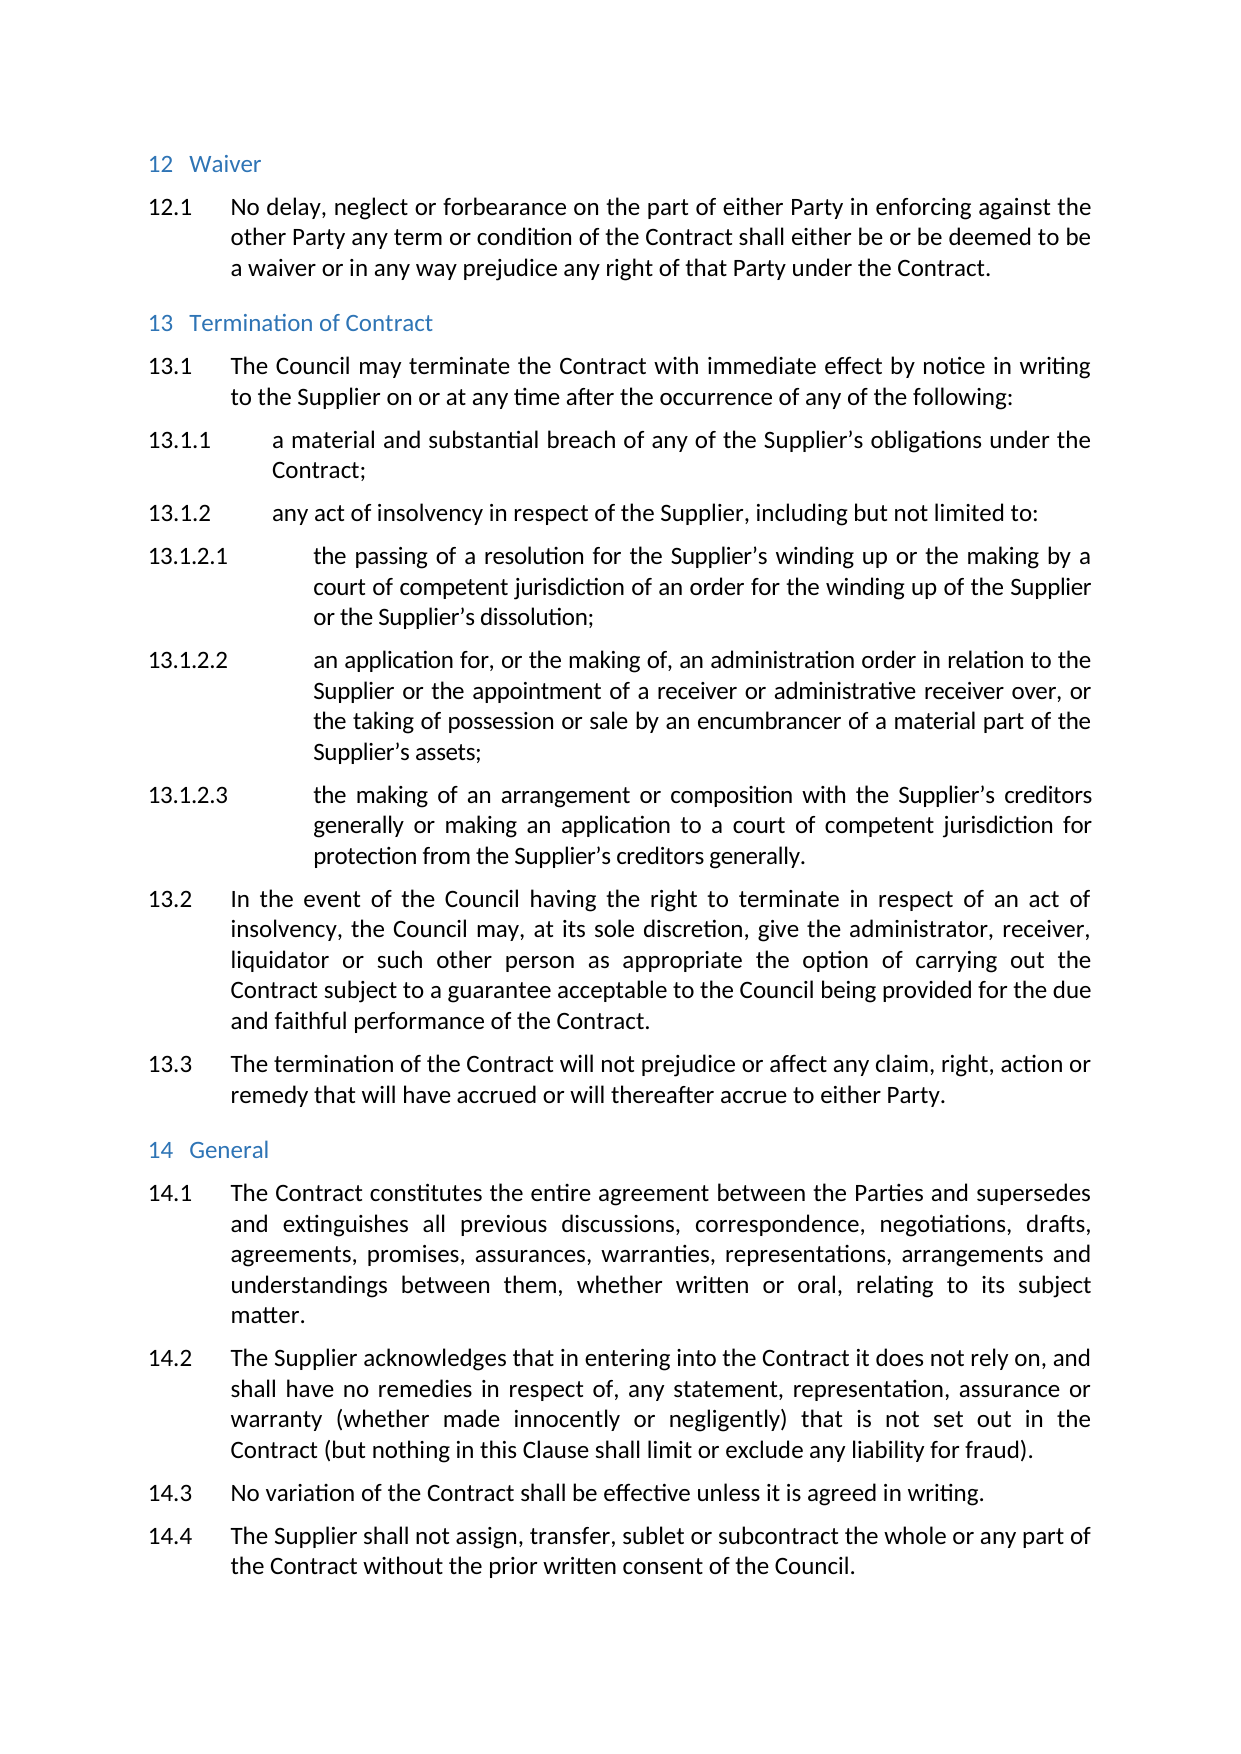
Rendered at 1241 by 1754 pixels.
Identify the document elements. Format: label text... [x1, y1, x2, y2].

text the making of an arrangement or composition with the Supplier’s creditors generally or making an application to a court of competent jurisdiction for protection from the Supplier’s creditors generally. [148, 779, 1092, 871]
text The termination of the Contract will not prejudice or affect any claim, right, action or remedy that will have accrued or will thereafter accrue to either Party. [148, 1048, 1092, 1109]
text The Supplier shall not assign, transfer, sublet or subcontract the whole or any part of the Contract without the prior written consent of the Council. [148, 1520, 1092, 1581]
text Waiver [148, 148, 1092, 178]
text a material and substantial breach of any of the Supplier’s obligations under the Contract; [148, 424, 1092, 485]
text No delay, neglect or forbearance on the part of either Party in enforcing against the other Party any term or condition of the Contract shall either be or be deemed to be a waiver or in any way prejudice any right of that Party under the Contract. [148, 191, 1092, 282]
text The Contract constitutes the entire agreement between the Parties and supersedes and extinguishes all previous discussions, correspondence, negotiations, drafts, agreements, promises, assurances, warranties, representations, arrangements and understandings between them, whether written or oral, relating to its subject matter. [148, 1177, 1092, 1330]
text Termination of Contract [148, 307, 1092, 338]
text General [148, 1134, 1092, 1165]
text any act of insolvency in respect of the Supplier, including but not limited to: [148, 497, 1092, 528]
text an application for, or the making of, an administration order in relation to the Supplier or the appointment of a receiver or administrative receiver over, or the taking of possession or sale by an encumbrancer of a material part of the Supplier’s assets; [148, 644, 1092, 767]
text No variation of the Contract shall be effective unless it is agreed in writing. [148, 1477, 1092, 1507]
text The Council may terminate the Contract with immediate effect by notice in writing to the Supplier on or at any time after the occurrence of any of the following: [148, 350, 1092, 411]
text The Supplier acknowledges that in entering into the Contract it does not rely on, and shall have no remedies in respect of, any statement, representation, assurance or warranty (whether made innocently or negligently) that is not set out in the Contract (but nothing in this Clause shall limit or exclude any liability for fraud). [148, 1342, 1092, 1464]
text the passing of a resolution for the Supplier’s winding up or the making by a court of competent jurisdiction of an order for the winding up of the Supplier or the Supplier’s dissolution; [148, 540, 1092, 632]
text In the event of the Council having the right to terminate in respect of an act of insolvency, the Council may, at its sole discretion, give the administrator, receiver, liquidator or such other person as appropriate the option of carrying out the Contract subject to a guarantee acceptable to the Council being provided for the due and faithful performance of the Contract. [148, 883, 1092, 1036]
